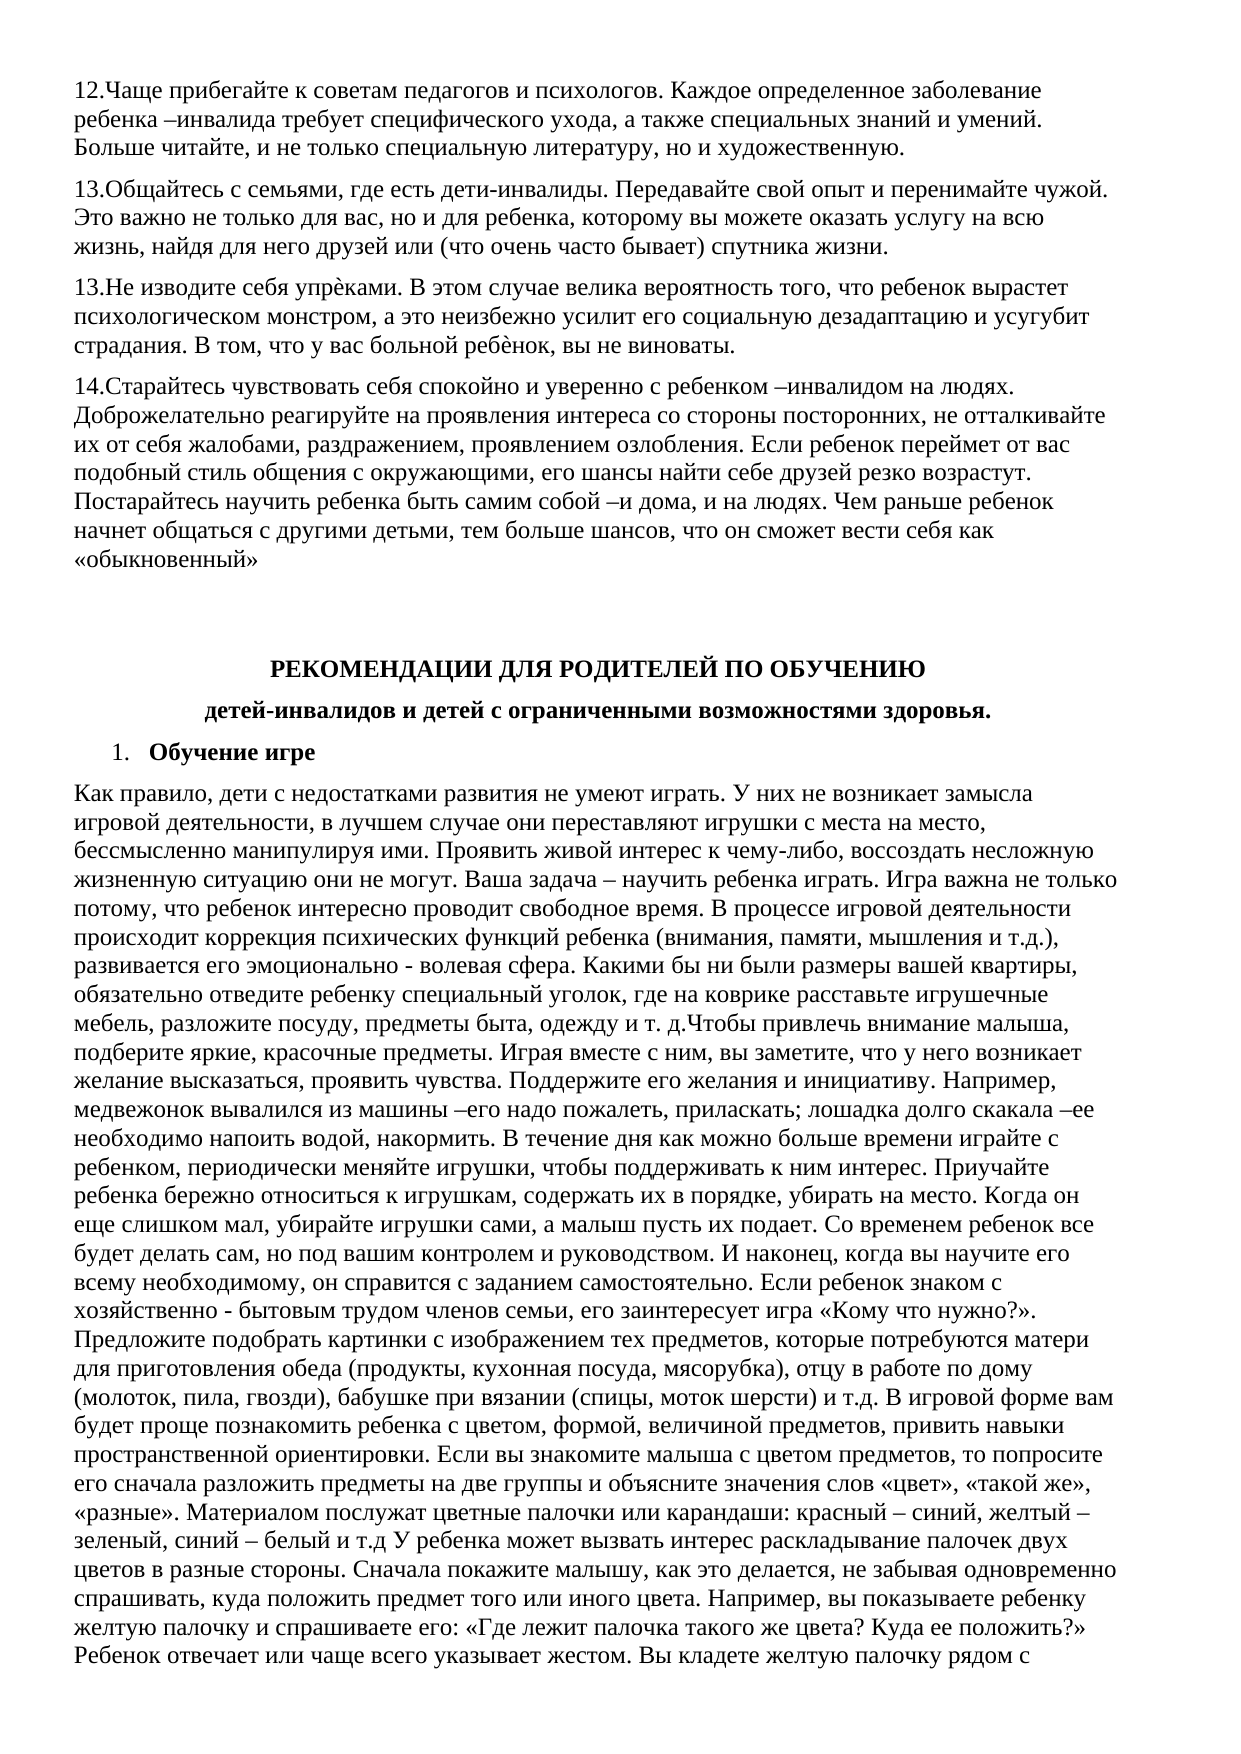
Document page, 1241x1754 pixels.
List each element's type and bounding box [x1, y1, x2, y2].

table_header [74, 75, 1122, 1669]
